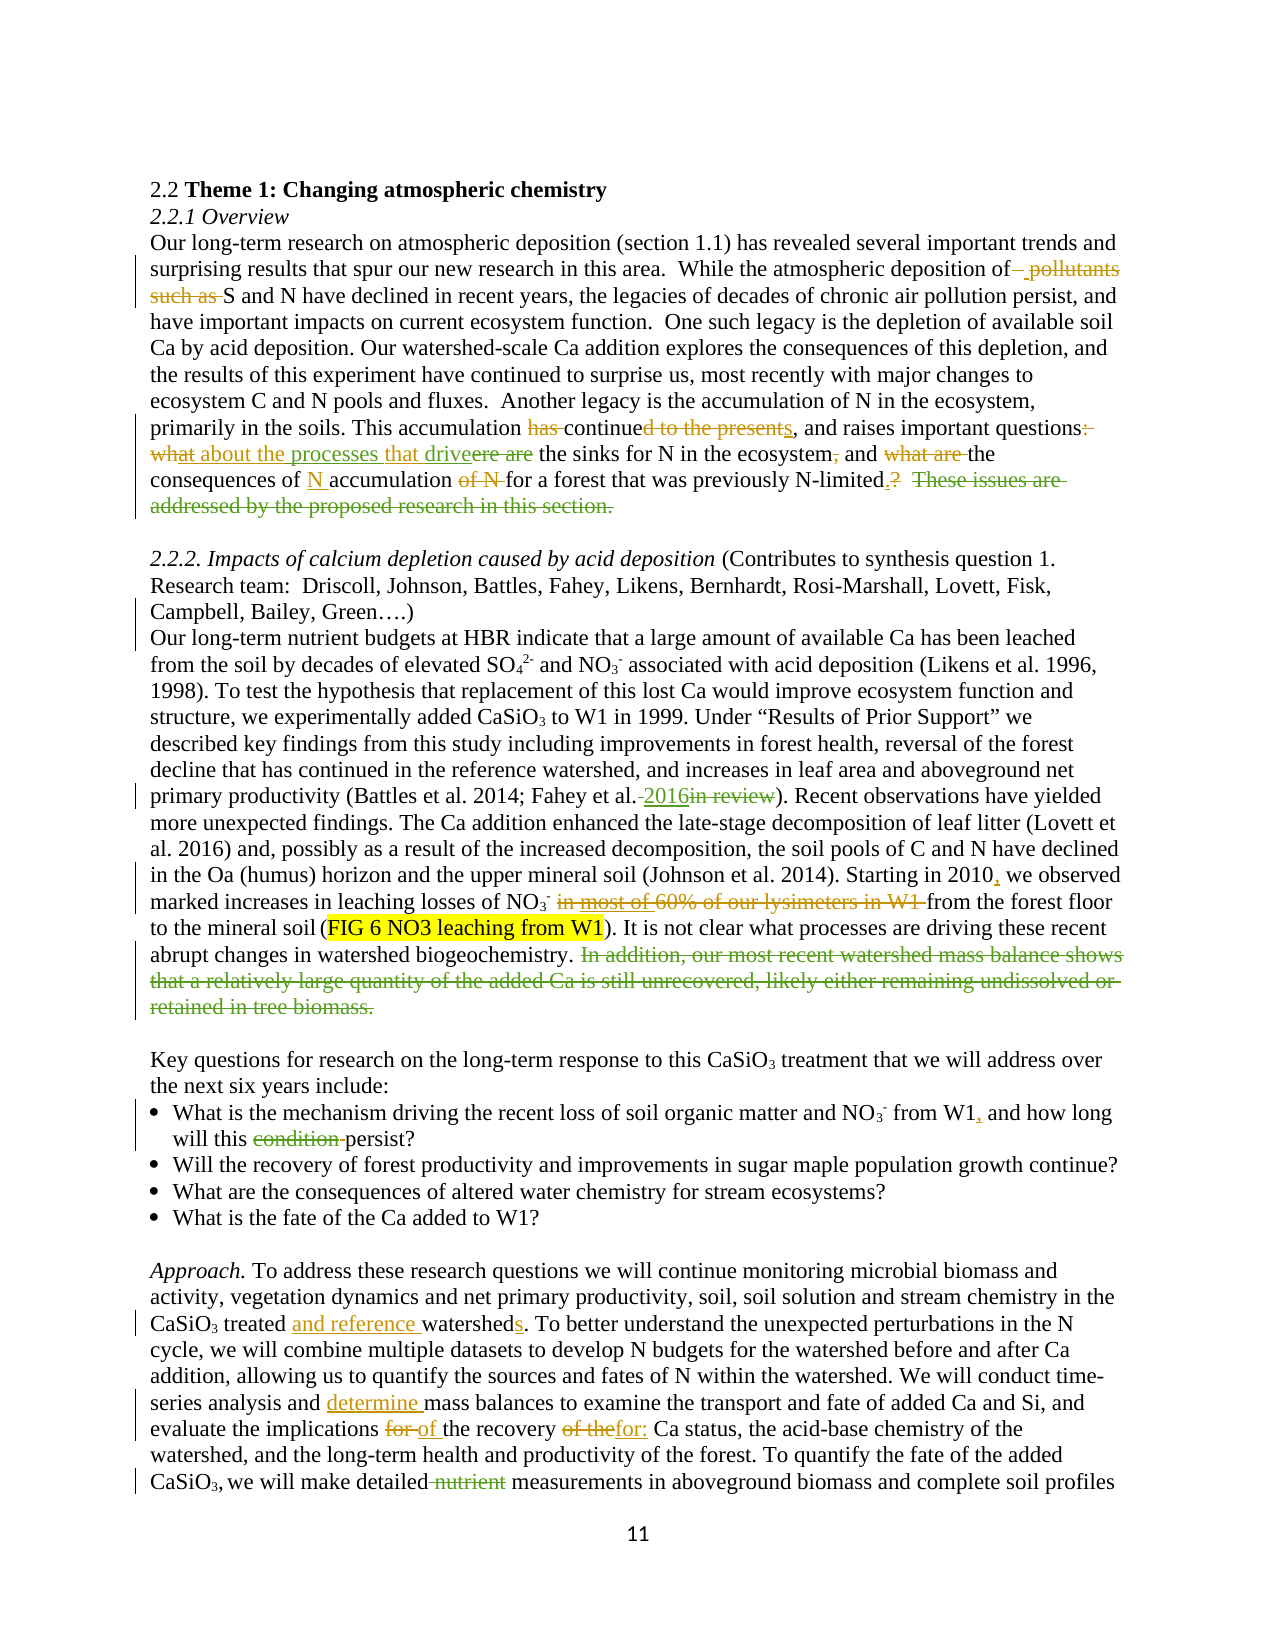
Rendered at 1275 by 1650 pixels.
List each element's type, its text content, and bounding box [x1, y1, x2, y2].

text 2.2.1 Overview [150, 203, 1125, 229]
list What is the mechanism driving the recent loss of soil organic matter and NO3- from W1 and how long will this persist? [150, 1099, 1125, 1151]
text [150, 1257, 1125, 1494]
list Will the recovery of forest productivity and improvements in sugar maple population growth continue? [150, 1151, 1125, 1178]
text 2.2.2. Impacts of calcium depletion caused by acid deposition (Contributes to synthesis question 1. Research team: Driscoll, Johnson, Battles, Fahey, Likens, Bernhardt, Rosi-Marshall, Lovett, Fisk, Campbell, Bailey, Green….) [150, 545, 1125, 624]
list What is the fate of the Ca added to W1? [150, 1204, 1125, 1231]
text Our long-term research on atmospheric deposition (section 1.1) has revealed several important trends and surprising results that spur our new research in this area. While the atmospheric deposition ofS and N have declined in recent years, the legacies of decades of chronic air pollution persist, and have important impacts on current ecosystem function. One such legacy is the depletion of available soil Ca by acid deposition. Our watershed-scale Ca addition explores the consequences of this depletion, and the results of this experiment have continued to surprise us, most recently with major changes to ecosystem C and N pools and fluxes. Another legacy is the accumulation of N in the ecosystem, primarily in the soils. This accumulation continue, and raises important questions the sinks for N in the ecosystem and the consequences of accumulation for a forest that was previously N-limited [150, 229, 1125, 519]
text Key questions for research on the long-term response to this CaSiO3 treatment that we will address over the next six years include: [150, 1046, 1125, 1099]
text 2.2 Theme 1: Changing atmospheric chemistry [150, 176, 1125, 203]
text Our long-term nutrient budgets at HBR indicate that a large amount of available Ca has been leached from the soil by decades of elevated SO42- and NO3- associated with acid deposition (Likens et al. 1996, 1998). To test the hypothesis that replacement of this lost Ca would improve ecosystem function and structure, we experimentally added CaSiO3 to W1 in 1999. Under “Results of Prior Support” we described key findings from this study including improvements in forest health, reversal of the forest decline that has continued in the reference watershed, and increases in leaf area and aboveground net primary productivity (Battles et al. 2014; Fahey et al.). Recent observations have yielded more unexpected findings. The Ca addition enhanced the late-stage decomposition of leaf litter (Lovett et al. 2016) and, possibly as a result of the increased decomposition, the soil pools of C and N have declined in the Oa (humus) horizon and the upper mineral soil (Johnson et al. 2014). Starting in 2010 we observed marked increases in leaching losses of NO3- from the forest floor to the mineral soil (FIG 6 NO3 leaching from W1). It is not clear what processes are driving these recent abrupt changes in watershed biogeochemistry. [150, 624, 1125, 1020]
list What are the consequences of altered water chemistry for stream ecosystems? [150, 1178, 1125, 1204]
